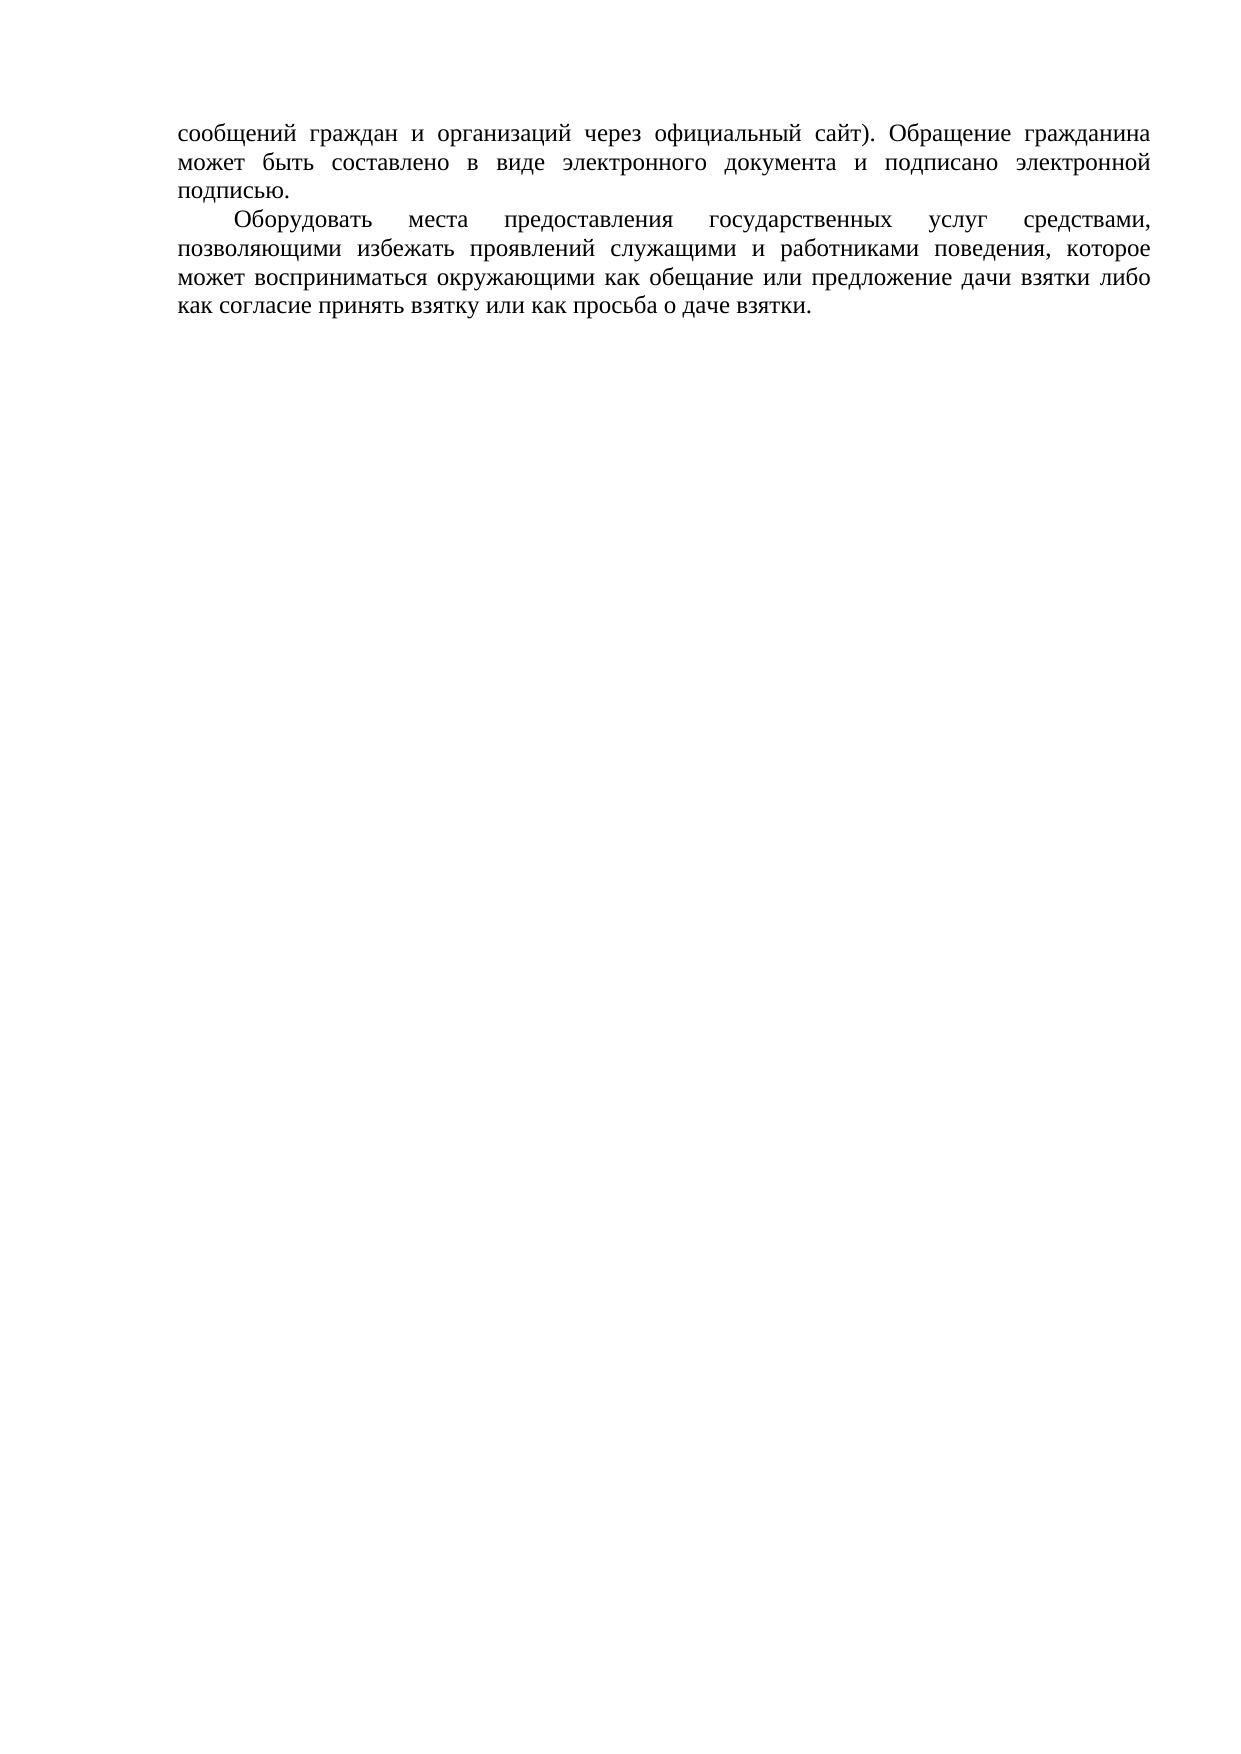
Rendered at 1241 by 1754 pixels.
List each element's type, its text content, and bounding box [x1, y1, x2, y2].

text Оборудовать места предоставления государственных услуг средствами, позволяющими избежать проявлений служащими и работниками поведения, которое может восприниматься окружающими как обещание или предложение дачи взятки либо как согласие принять взятку или как просьба о даче взятки. [177, 204, 1152, 319]
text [177, 118, 1152, 204]
